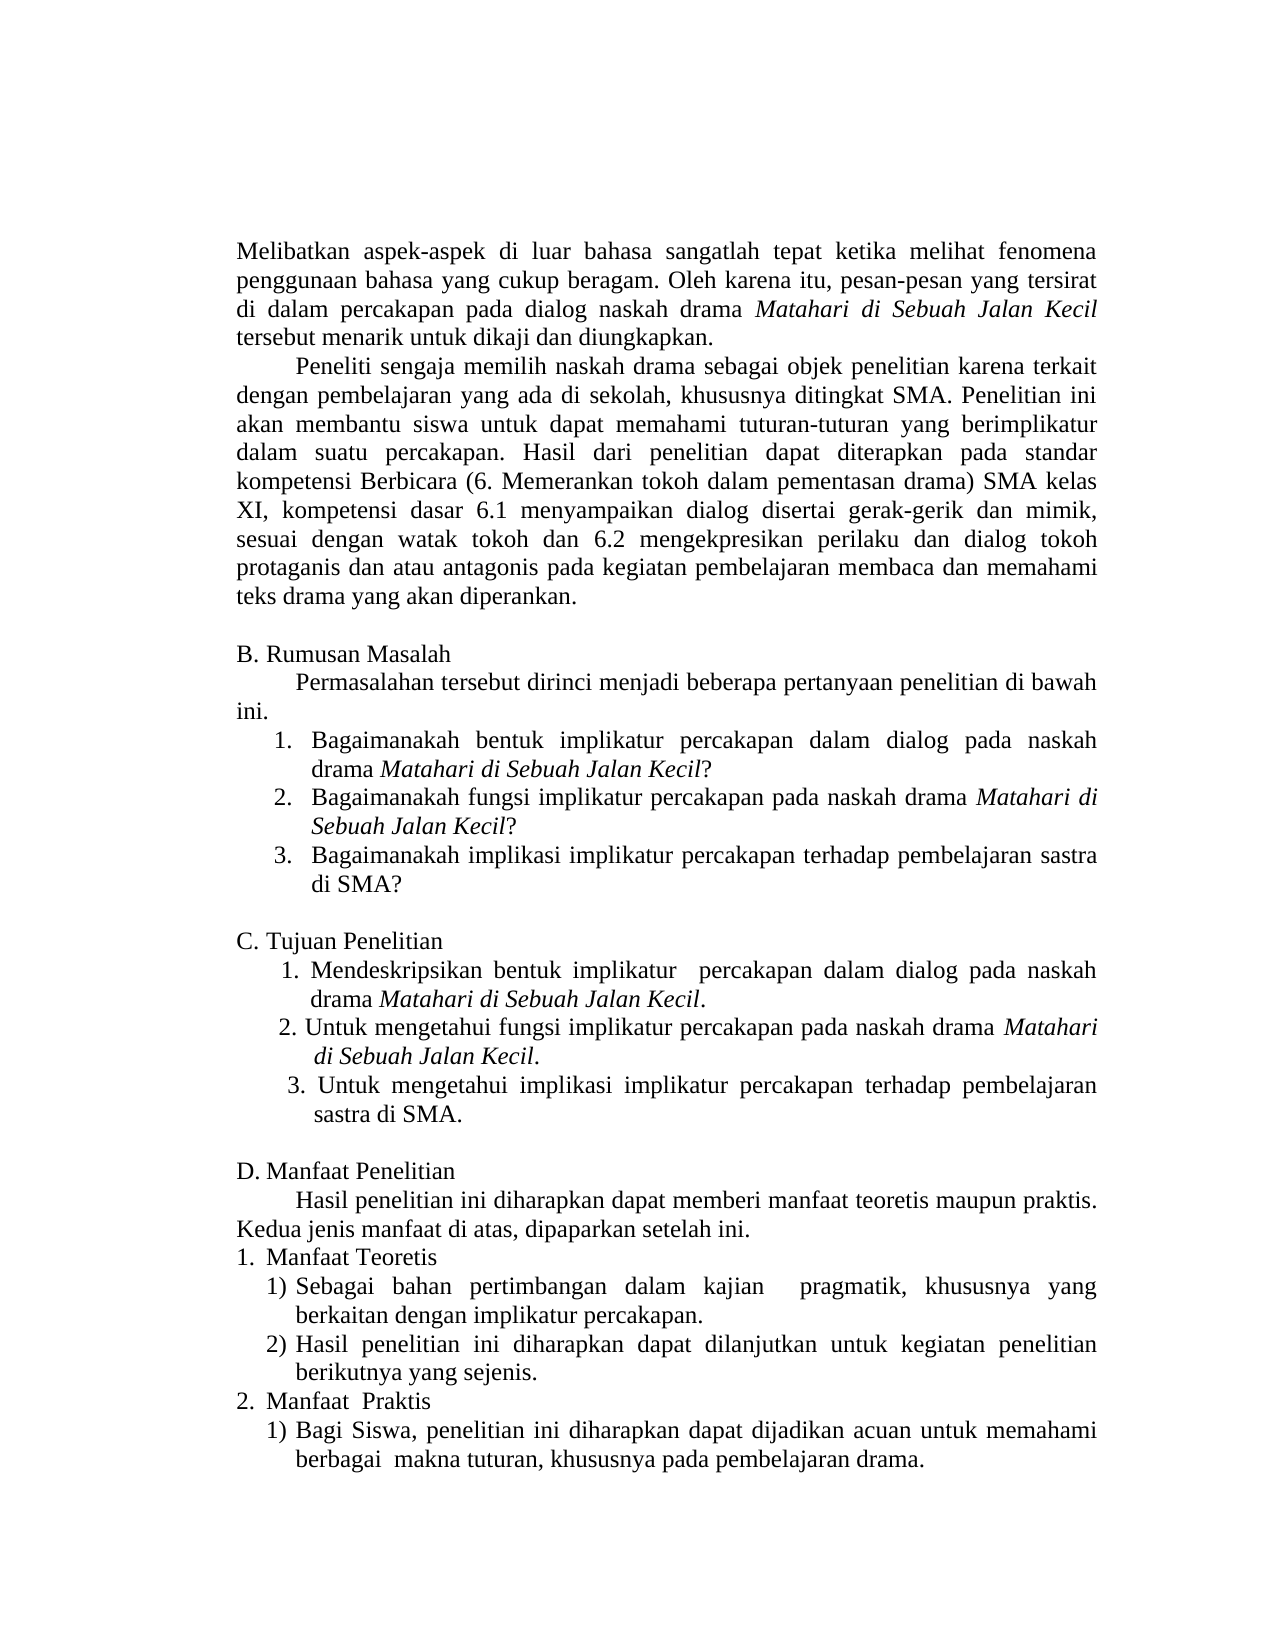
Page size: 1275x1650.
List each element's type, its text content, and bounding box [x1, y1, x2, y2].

list Bagaimanakah fungsi implikatur percakapan pada naskah drama Matahari di Sebuah Jalan Kecil? [274, 782, 1098, 840]
list Sebagai bahan pertimbangan dalam kajian pragmatik, khususnya yang berkaitan dengan implikatur percakapan. [266, 1271, 1098, 1329]
text 2. Untuk mengetahui fungsi implikatur percakapan pada naskah drama Matahari di Sebuah Jalan Kecil. [271, 1012, 1098, 1070]
list Rumusan Masalah [236, 639, 1098, 667]
text Permasalahan tersebut dirinci menjadi beberapa pertanyaan penelitian di bawah ini. [236, 667, 1098, 725]
list Bagaimanakah bentuk implikatur percakapan dalam dialog pada naskah drama Matahari di Sebuah Jalan Kecil? [274, 725, 1098, 782]
list Tujuan Penelitian [236, 926, 1098, 955]
text 3. Untuk mengetahui implikasi implikatur percakapan terhadap pembelajaran sastra di SMA. [276, 1070, 1098, 1127]
text Hasil penelitian ini diharapkan dapat memberi manfaat teoretis maupun praktis. Kedua jenis manfaat di atas, dipaparkan setelah ini. [236, 1185, 1098, 1242]
text 1. Mendeskripsikan bentuk implikatur percakapan dalam dialog pada naskah drama Matahari di Sebuah Jalan Kecil. [281, 955, 1098, 1012]
list Manfaat Penelitian [236, 1156, 1098, 1185]
list Bagaimanakah implikasi implikatur percakapan terhadap pembelajaran sastra di SMA? [274, 840, 1098, 897]
list Bagi Siswa, penelitian ini diharapkan dapat dijadikan acuan untuk memahami berbagai makna tuturan, khususnya pada pembelajaran drama. [266, 1415, 1098, 1472]
list Manfaat Teoretis [236, 1242, 1098, 1271]
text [236, 236, 1098, 351]
list Manfaat Praktis [236, 1386, 1098, 1415]
list Hasil penelitian ini diharapkan dapat dilanjutkan untuk kegiatan penelitian berikutnya yang sejenis. [266, 1329, 1098, 1386]
text Peneliti sengaja memilih naskah drama sebagai objek penelitian karena terkait dengan pembelajaran yang ada di sekolah, khususnya ditingkat SMA. Penelitian ini akan membantu siswa untuk dapat memahami tuturan-tuturan yang berimplikatur dalam suatu percakapan. Hasil dari penelitian dapat diterapkan pada standar kompetensi Berbicara (6. Memerankan tokoh dalam pementasan drama) SMA kelas XI, kompetensi dasar 6.1 menyampaikan dialog disertai gerak-gerik dan mimik, sesuai dengan watak tokoh dan 6.2 mengekpresikan perilaku dan dialog tokoh protaganis dan atau antagonis pada kegiatan pembelajaran membaca dan memahami teks drama yang akan diperankan. [236, 351, 1098, 610]
